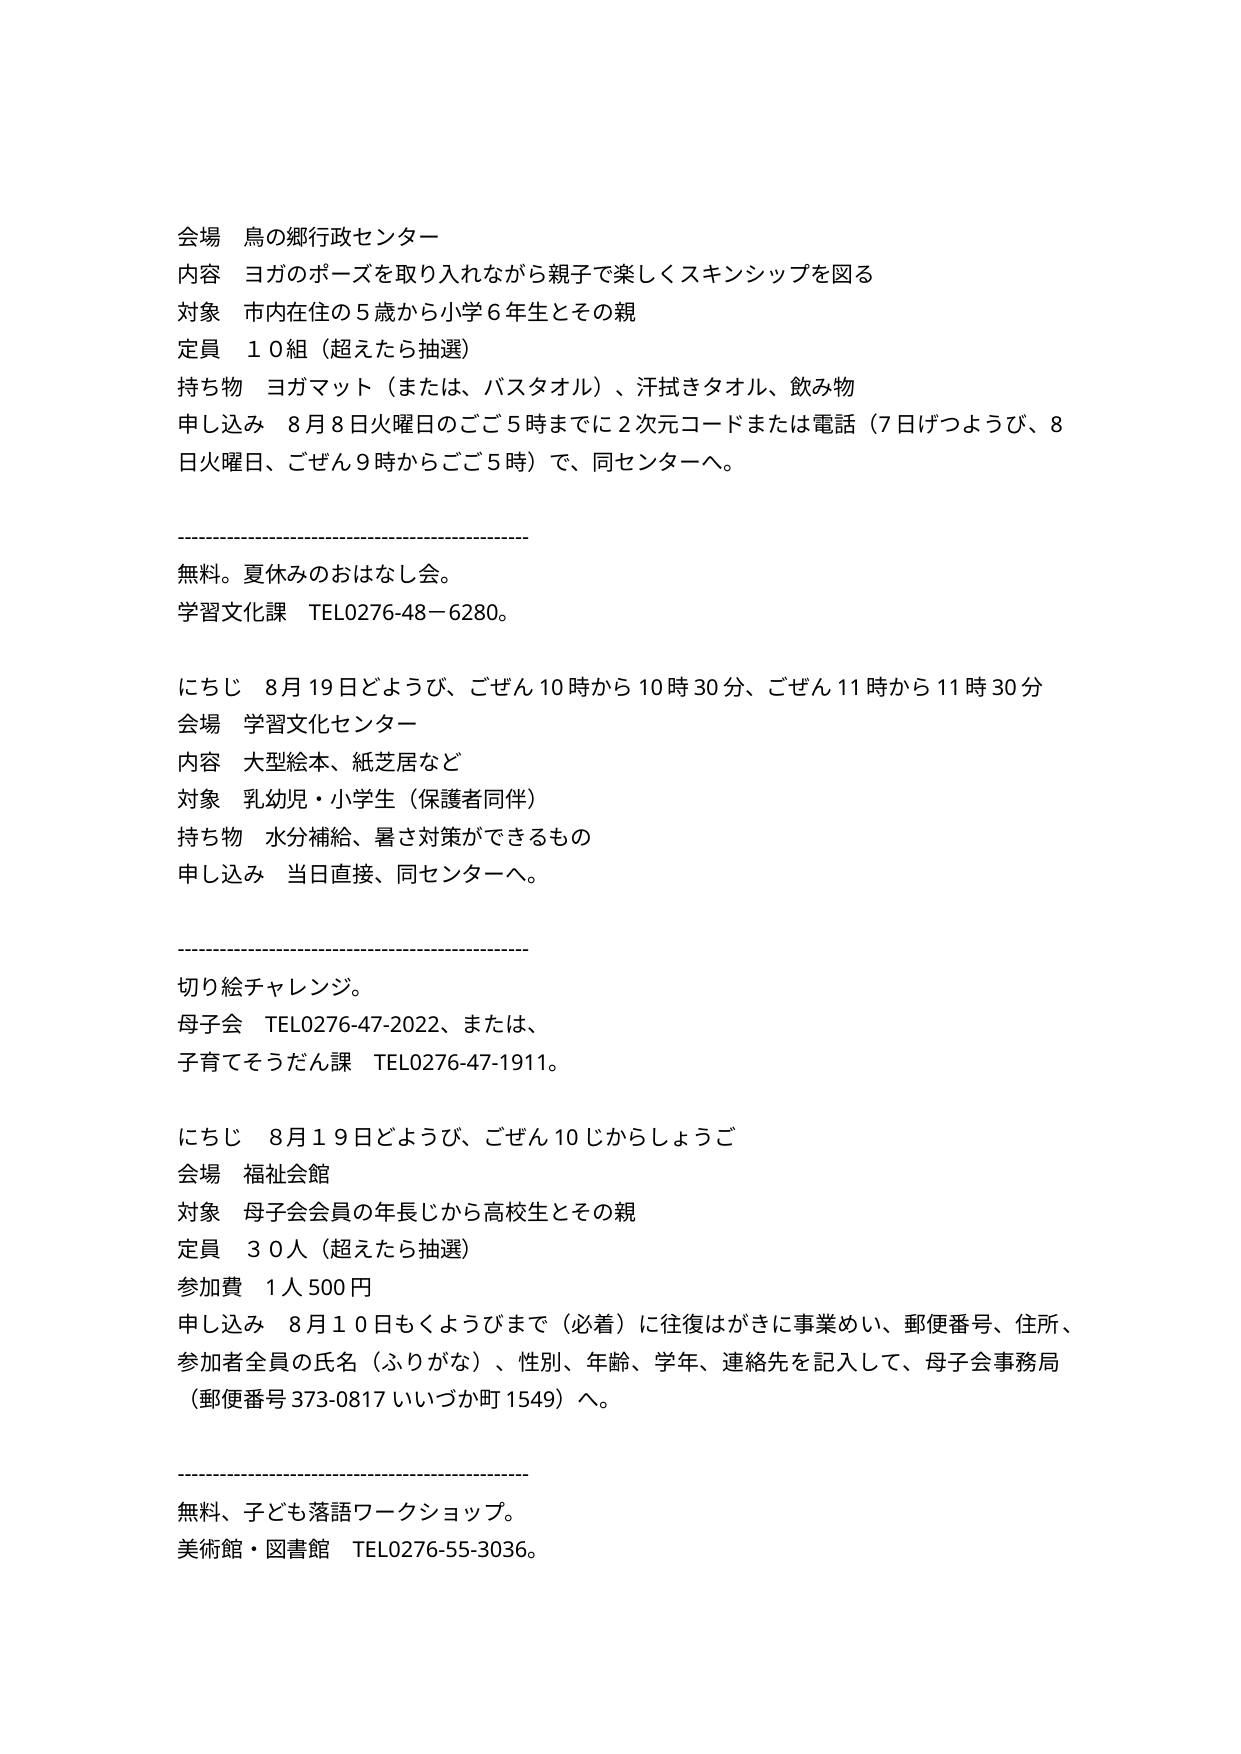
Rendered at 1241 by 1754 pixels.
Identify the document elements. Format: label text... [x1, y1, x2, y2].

text にちじ ８月１９日どようび、ごぜん10じからしょうご [177, 1117, 1063, 1154]
text -------------------------------------------------- [177, 929, 1063, 967]
text 子育てそうだん課 TEL0276-47-1911。 [177, 1042, 1063, 1079]
text 母子会 TEL0276-47-2022、または、 [177, 1004, 1063, 1042]
text 対象 乳幼児・小学生（保護者同伴） [177, 779, 1063, 817]
text 会場 学習文化センター [177, 704, 1063, 742]
text 申し込み 当日直接、同センターへ。 [177, 854, 1063, 892]
text にちじ 8月19日どようび、ごぜん10時から10時30分、ごぜん11時から11時30分 [177, 667, 1063, 704]
text 持ち物 水分補給、暑さ対策ができるもの [177, 817, 1063, 854]
text 会場 福祉会館 [177, 1154, 1063, 1192]
text 美術館・図書館 TEL0276-55-3036。 [177, 1529, 1063, 1567]
text 内容 大型絵本、紙芝居など [177, 742, 1063, 779]
text 申し込み 8月8日火曜日のごご５時までに2次元コードまたは電話（7日げつようび、8日火曜日、ごぜん９時からごご５時）で、同センターへ。 [177, 404, 1063, 479]
text 会場 鳥の郷行政センター [177, 217, 1063, 254]
text 内容 ヨガのポーズを取り入れながら親子で楽しくスキンシップを図る [177, 254, 1063, 292]
text 無料。夏休みのおはなし会。 [177, 554, 1063, 592]
text 申し込み 8月１0日もくようびまで（必着）に往復はがきに事業めい、郵便番号、住所、参加者全員の氏名（ふりがな）、性別、年齢、学年、連絡先を記入して、母子会事務局（郵便番号373-0817 いいづか町1549）へ。 [177, 1304, 1063, 1417]
text 学習文化課 TEL0276-48－6280。 [177, 592, 1063, 629]
text 切り絵チャレンジ。 [177, 967, 1063, 1004]
text 定員 ３０人（超えたら抽選） [177, 1229, 1063, 1267]
text 無料、子ども落語ワークショップ。 [177, 1492, 1063, 1529]
text 対象 市内在住の５歳から小学６年生とその親 [177, 292, 1063, 329]
text -------------------------------------------------- [177, 517, 1063, 554]
text 持ち物 ヨガマット（または、バスタオル）、汗拭きタオル、飲み物 [177, 367, 1063, 404]
text -------------------------------------------------- [177, 1454, 1063, 1492]
text 定員 １０組（超えたら抽選） [177, 329, 1063, 367]
text 対象 母子会会員の年長じから高校生とその親 [177, 1192, 1063, 1229]
text 参加費 1人500円 [177, 1267, 1063, 1304]
